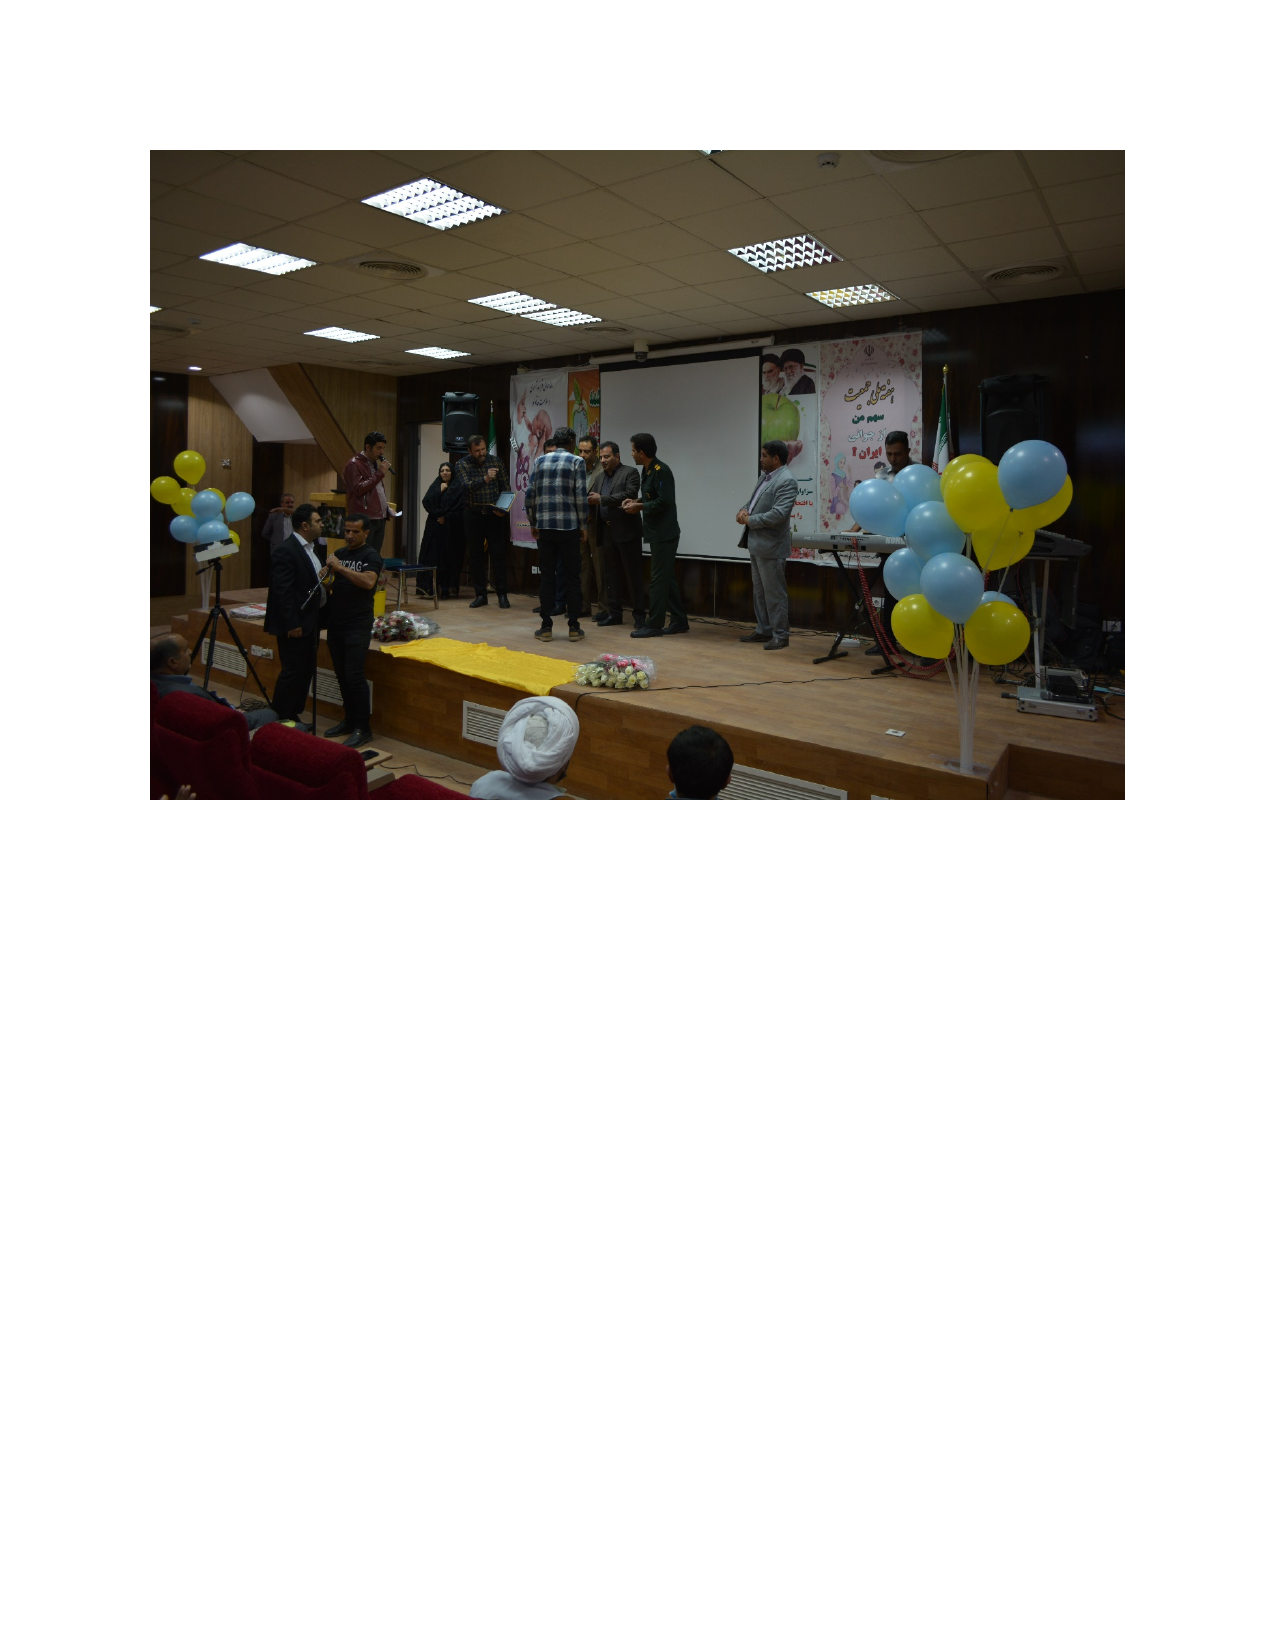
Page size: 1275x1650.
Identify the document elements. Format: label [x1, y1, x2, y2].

picture [150, 150, 1125, 800]
